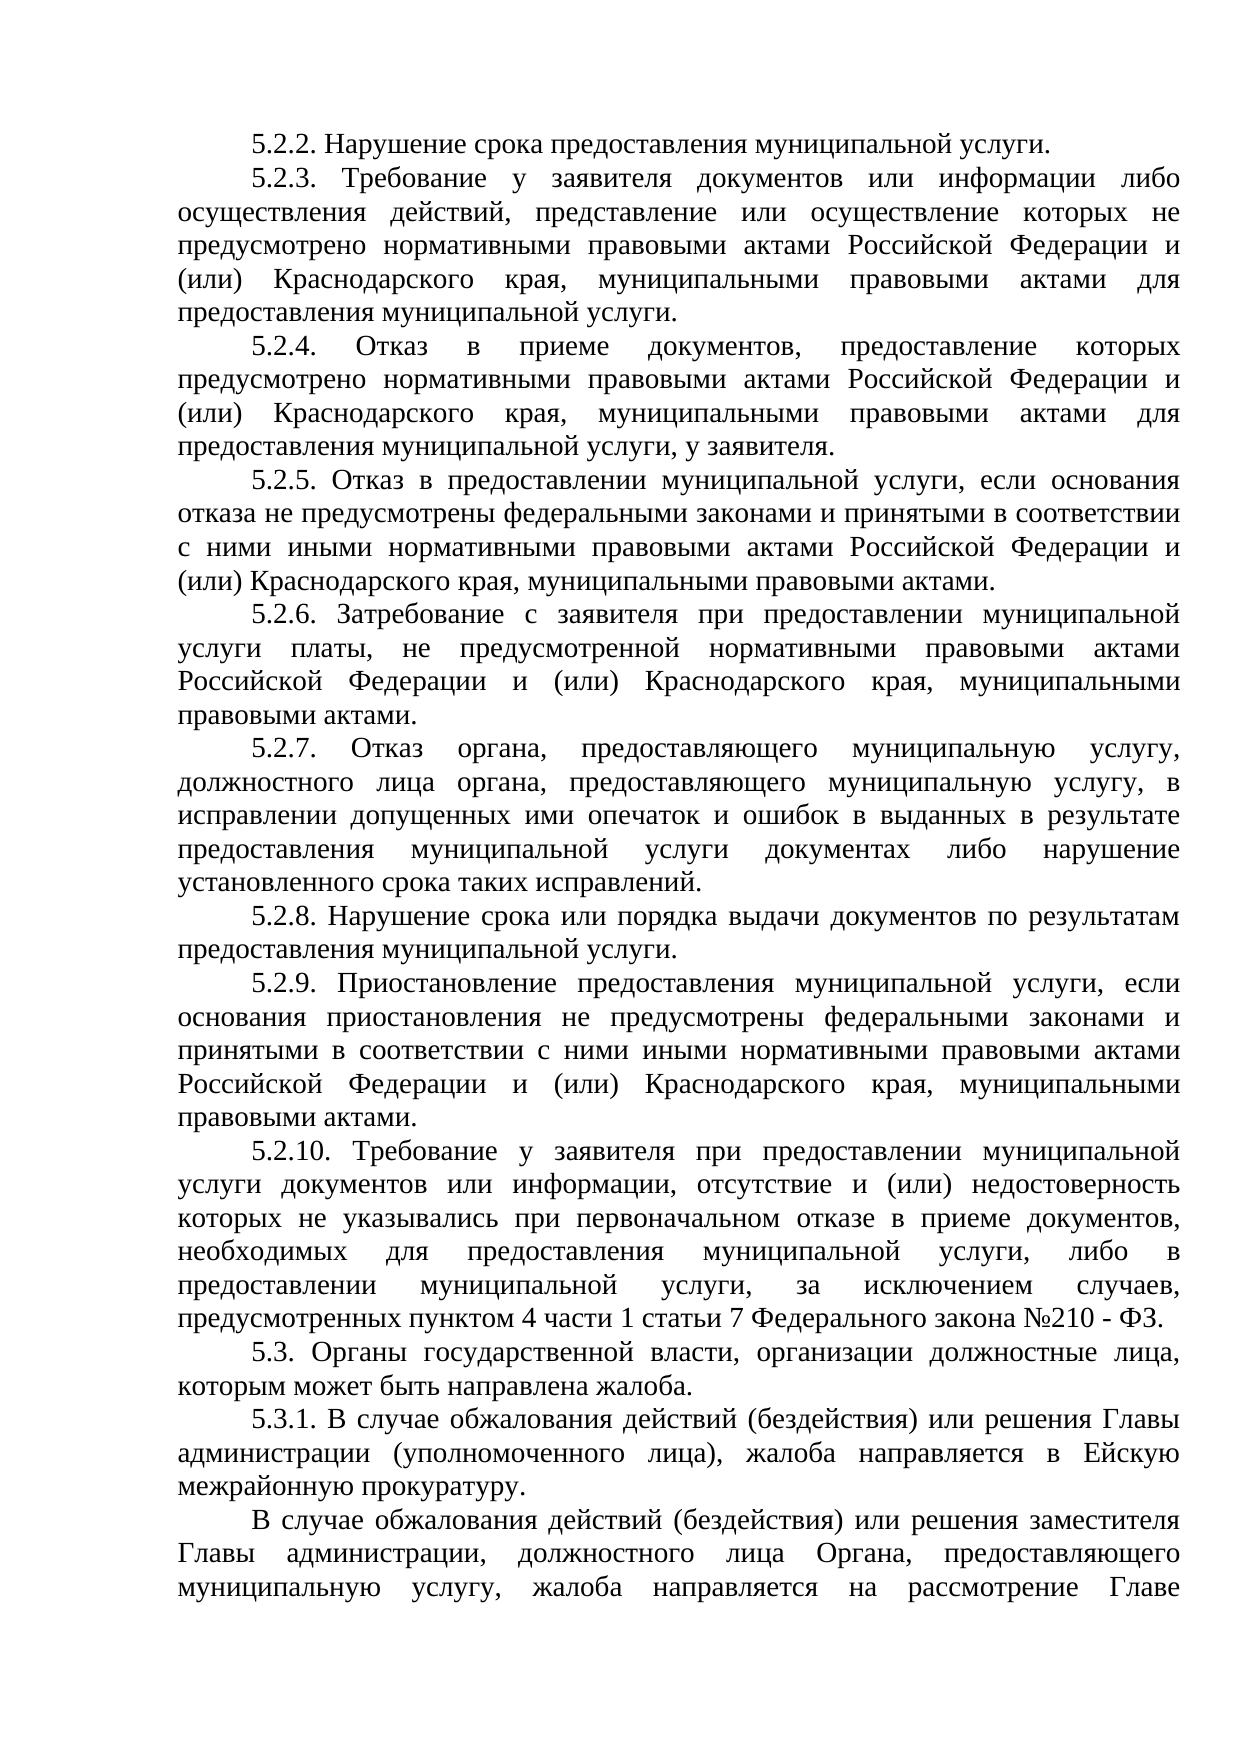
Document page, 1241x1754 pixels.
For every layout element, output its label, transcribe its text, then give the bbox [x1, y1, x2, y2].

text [177, 1502, 1181, 1602]
text 5.3. Органы государственной власти, организации должностные лица, которым может быть направлена жалоба. [177, 1334, 1181, 1401]
text 5.2.2. Нарушение срока предоставления муниципальной услуги. [177, 127, 1181, 160]
text 5.3.1. В случае обжалования действий (бездействия) или решения Главы администрации (уполномоченного лица), жалоба направляется в Ейскую межрайонную прокуратуру. [177, 1401, 1181, 1502]
text 5.2.8. Нарушение срока или порядка выдачи документов по результатам предоставления муниципальной услуги. [177, 898, 1181, 965]
text 5.2.7. Отказ органа, предоставляющего муниципальную услугу, должностного лица органа, предоставляющего муниципальную услугу, в исправлении допущенных ими опечаток и ошибок в выданных в результате предоставления муниципальной услуги документах либо нарушение установленного срока таких исправлений. [177, 730, 1181, 898]
text 5.2.5. Отказ в предоставлении муниципальной услуги, если основания отказа не предусмотрены федеральными законами и принятыми в соответствии с ними иными нормативными правовыми актами Российской Федерации и (или) Краснодарского края, муниципальными правовыми актами. [177, 462, 1181, 596]
text 5.2.6. Затребование с заявителя при предоставлении муниципальной услуги платы, не предусмотренной нормативными правовыми актами Российской Федерации и (или) Краснодарского края, муниципальными правовыми актами. [177, 596, 1181, 730]
text 5.2.3. Требование у заявителя документов или информации либо осуществления действий, представление или осуществление которых не предусмотрено нормативными правовыми актами Российской Федерации и (или) Краснодарского края, муниципальными правовыми актами для предоставления муниципальной услуги. [177, 160, 1181, 328]
text 5.2.9. Приостановление предоставления муниципальной услуги, если основания приостановления не предусмотрены федеральными законами и принятыми в соответствии с ними иными нормативными правовыми актами Российской Федерации и (или) Краснодарского края, муниципальными правовыми актами. [177, 965, 1181, 1133]
text 5.2.4. Отказ в приеме документов, предоставление которых предусмотрено нормативными правовыми актами Российской Федерации и (или) Краснодарского края, муниципальными правовыми актами для предоставления муниципальной услуги, у заявителя. [177, 328, 1181, 462]
text 5.2.10. Требование у заявителя при предоставлении муниципальной услуги документов или информации, отсутствие и (или) недостоверность которых не указывались при первоначальном отказе в приеме документов, необходимых для предоставления муниципальной услуги, либо в предоставлении муниципальной услуги, за исключением случаев, предусмотренных пунктом 4 части 1 статьи 7 Федерального закона №210 - ФЗ. [177, 1133, 1181, 1334]
